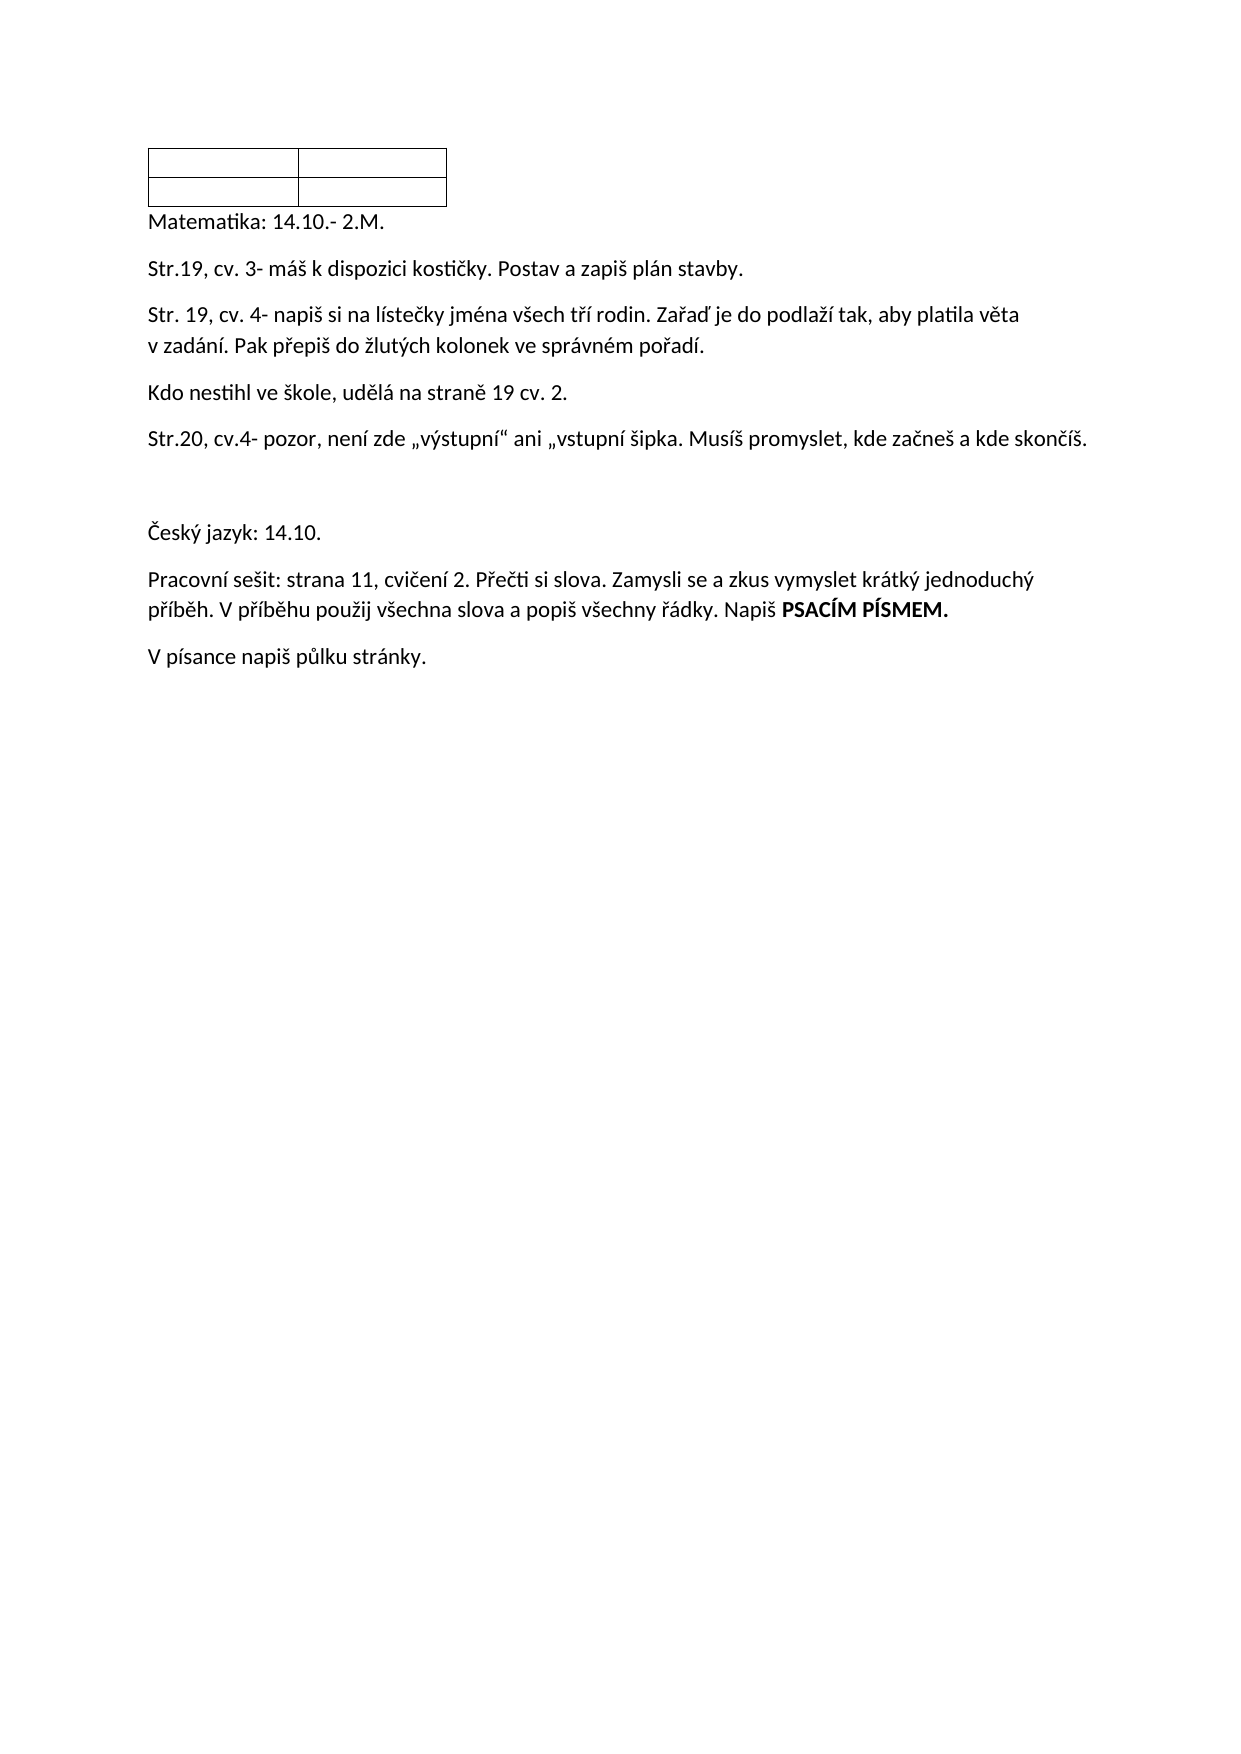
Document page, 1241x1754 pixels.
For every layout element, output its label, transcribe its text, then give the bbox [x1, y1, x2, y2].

text Kdo nestihl ve škole, udělá na straně 19 cv. 2. [148, 378, 1093, 406]
table_cell [299, 178, 446, 206]
text Pracovní sešit: strana 11, cvičení 2. Přečti si slova. Zamysli se a zkus vymyslet krátký jednoduchý příběh. V příběhu použij všechna slova a popiš všechny řádky. Napiš PSACÍM PÍSMEM. [148, 565, 1093, 623]
text Matematika: 14.10.- 2.M. [148, 207, 1093, 235]
text Český jazyk: 14.10. [148, 518, 1093, 546]
text V písance napiš půlku stránky. [148, 642, 1093, 670]
text Str.19, cv. 3- máš k dispozici kostičky. Postav a zapiš plán stavby. [148, 254, 1093, 282]
text Str. 19, cv. 4- napiš si na lístečky jména všech tří rodin. Zařaď je do podlaží tak, aby platila věta v zadání. Pak přepiš do žlutých kolonek ve správném pořadí. [148, 301, 1093, 359]
table_cell [299, 149, 446, 177]
table_cell [149, 178, 298, 206]
table_cell [149, 149, 298, 177]
text Str.20, cv.4- pozor, není zde „výstupní“ ani „vstupní šipka. Musíš promyslet, kde začneš a kde skončíš. [148, 424, 1093, 452]
